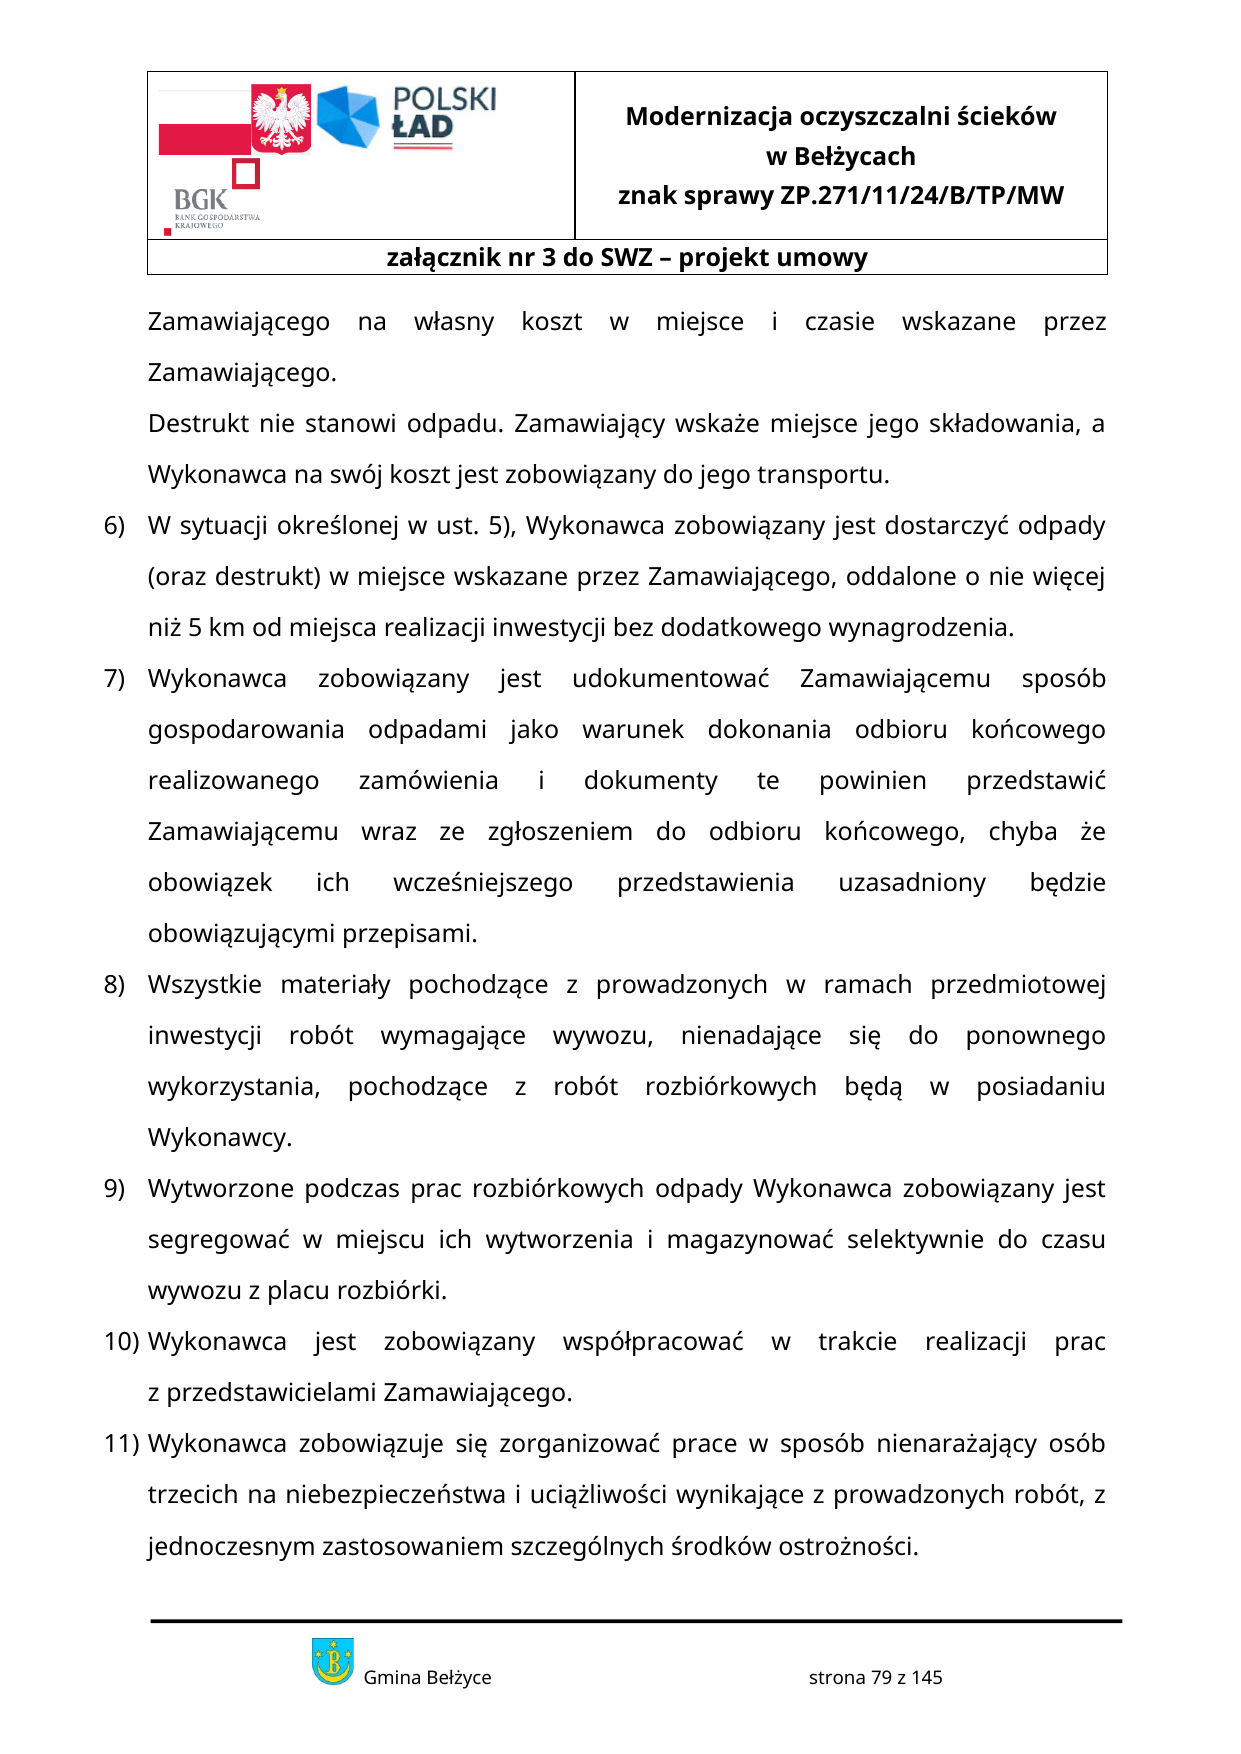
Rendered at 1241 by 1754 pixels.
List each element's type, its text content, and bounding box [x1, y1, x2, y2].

list Destrukt nie stanowi odpadu. Zamawiający wskaże miejsce jego składowania, a Wykonawca na swój koszt jest zobowiązany do jego transportu. [148, 405, 1107, 490]
list Wszystkie materiały pochodzące z prowadzonych w ramach przedmiotowej inwestycji robót wymagające wywozu, nienadające się do ponownego wykorzystania, pochodzące z robót rozbiórkowych będą w posiadaniu Wykonawcy. [103, 967, 1107, 1154]
picture [344, 1650, 354, 1659]
list Wykonawca zobowiązany jest udokumentować Zamawiającemu sposób gospodarowania odpadami jako warunek dokonania odbioru końcowego realizowanego zamówienia i dokumenty te powinien przedstawić Zamawiającemu wraz ze zgłoszeniem do odbioru końcowego, chyba że obowiązek ich wcześniejszego przedstawienia uzasadniony będzie obowiązującymi przepisami. [103, 661, 1107, 950]
picture [312, 1640, 354, 1685]
list Wykonawca jest zobowiązany współpracować w trakcie realizacji prac z przedstawicielami Zamawiającego. [103, 1324, 1107, 1409]
picture [158, 76, 498, 239]
list Wykonawca zobowiązuje się zorganizować prace w sposób nienarażający osób trzecich na niebezpieczeństwa i uciążliwości wynikające z prowadzonych robót, z jednoczesnym zastosowaniem szczególnych środków ostrożności. [103, 1426, 1107, 1562]
list W sytuacji określonej w ust. 5), Wykonawca zobowiązany jest dostarczyć odpady (oraz destrukt) w miejsce wskazane przez Zamawiającego, oddalone o nie więcej niż 5 km od miejsca realizacji inwestycji bez dodatkowego wynagrodzenia. [103, 507, 1107, 643]
list Wytworzone podczas prac rozbiórkowych odpady Wykonawca zobowiązany jest segregować w miejscu ich wytworzenia i magazynować selektywnie do czasu wywozu z placu rozbiórki. [103, 1171, 1107, 1307]
